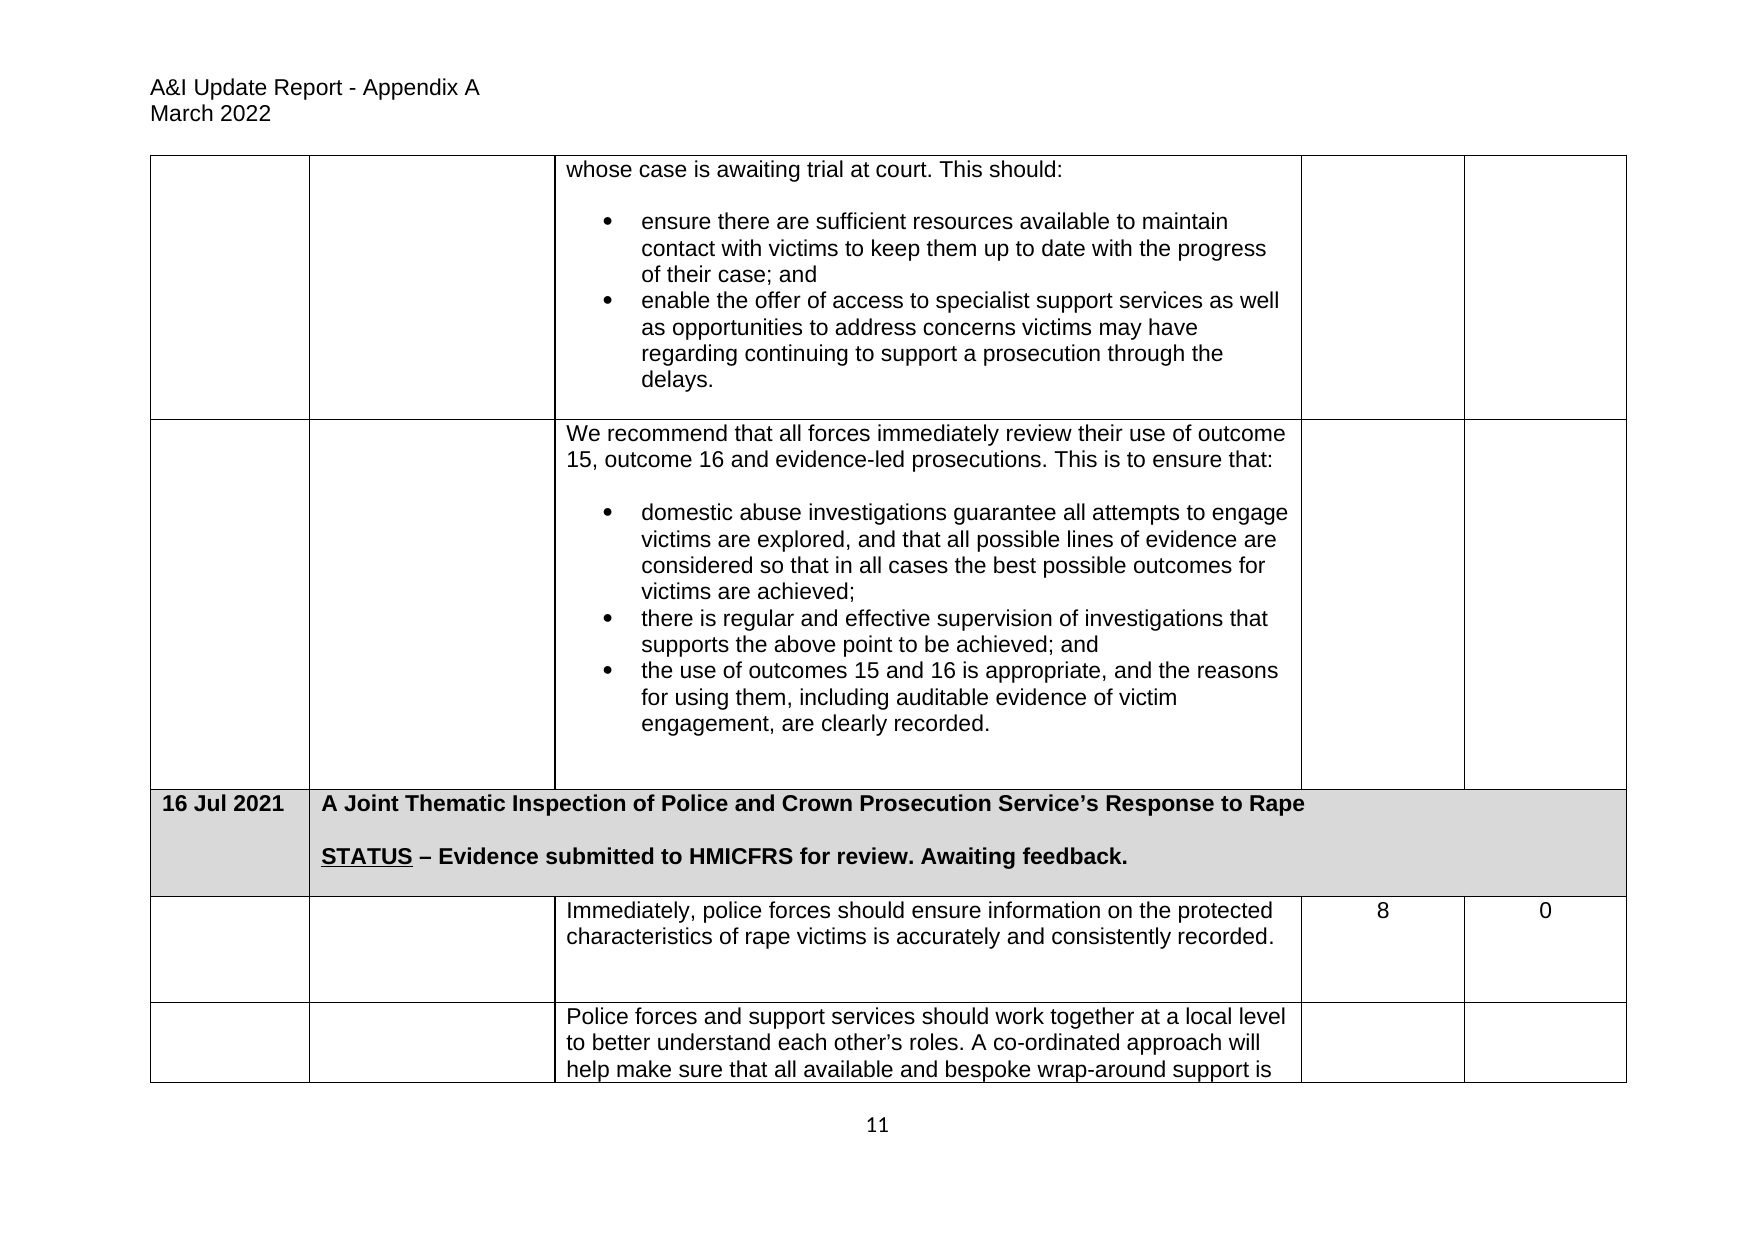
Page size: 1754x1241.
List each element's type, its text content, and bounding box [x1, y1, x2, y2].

table_cell 8 [1302, 897, 1464, 1002]
table_cell [1465, 1003, 1626, 1082]
table_cell [310, 420, 554, 789]
table_cell 0 [1465, 897, 1626, 1002]
table_cell A Joint Thematic Inspection of Police and Crown Prosecution Service’s Response to Rape STATUS – Evidence submitted to HMICFRS for review. Awaiting feedback. [310, 790, 1626, 896]
table_cell We recommend that all forces immediately review their use of outcome 15, outcome 16 and evidence-led prosecutions. This is to ensure that: domestic abuse investigations guarantee all attempts to engage victims are explored, and that all possible lines of evidence are considered so that in all cases the best possible outcomes for victims are achieved; there is regular and effective supervision of investigations that supports the above point to be achieved; and the use of outcomes 15 and 16 is appropriate, and the reasons for using them, including auditable evidence of victim engagement, are clearly recorded. [556, 420, 1301, 789]
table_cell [556, 1003, 1301, 1082]
table_cell [310, 897, 554, 1002]
table_cell 16 Jul 2021 [151, 790, 309, 896]
table_cell [1302, 156, 1464, 419]
table_cell [151, 420, 309, 789]
table_cell [151, 156, 309, 419]
table_cell [1465, 420, 1626, 789]
table_cell [1302, 420, 1464, 789]
table_cell [1302, 1003, 1464, 1082]
table_cell [310, 156, 554, 419]
table_cell [151, 1003, 309, 1082]
table_cell [1465, 156, 1626, 419]
table_cell [310, 1003, 554, 1082]
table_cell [556, 156, 1301, 419]
table_cell [151, 897, 309, 1002]
table_cell Immediately, police forces should ensure information on the protected characteristics of rape victims is accurately and consistently recorded. [556, 897, 1301, 1002]
